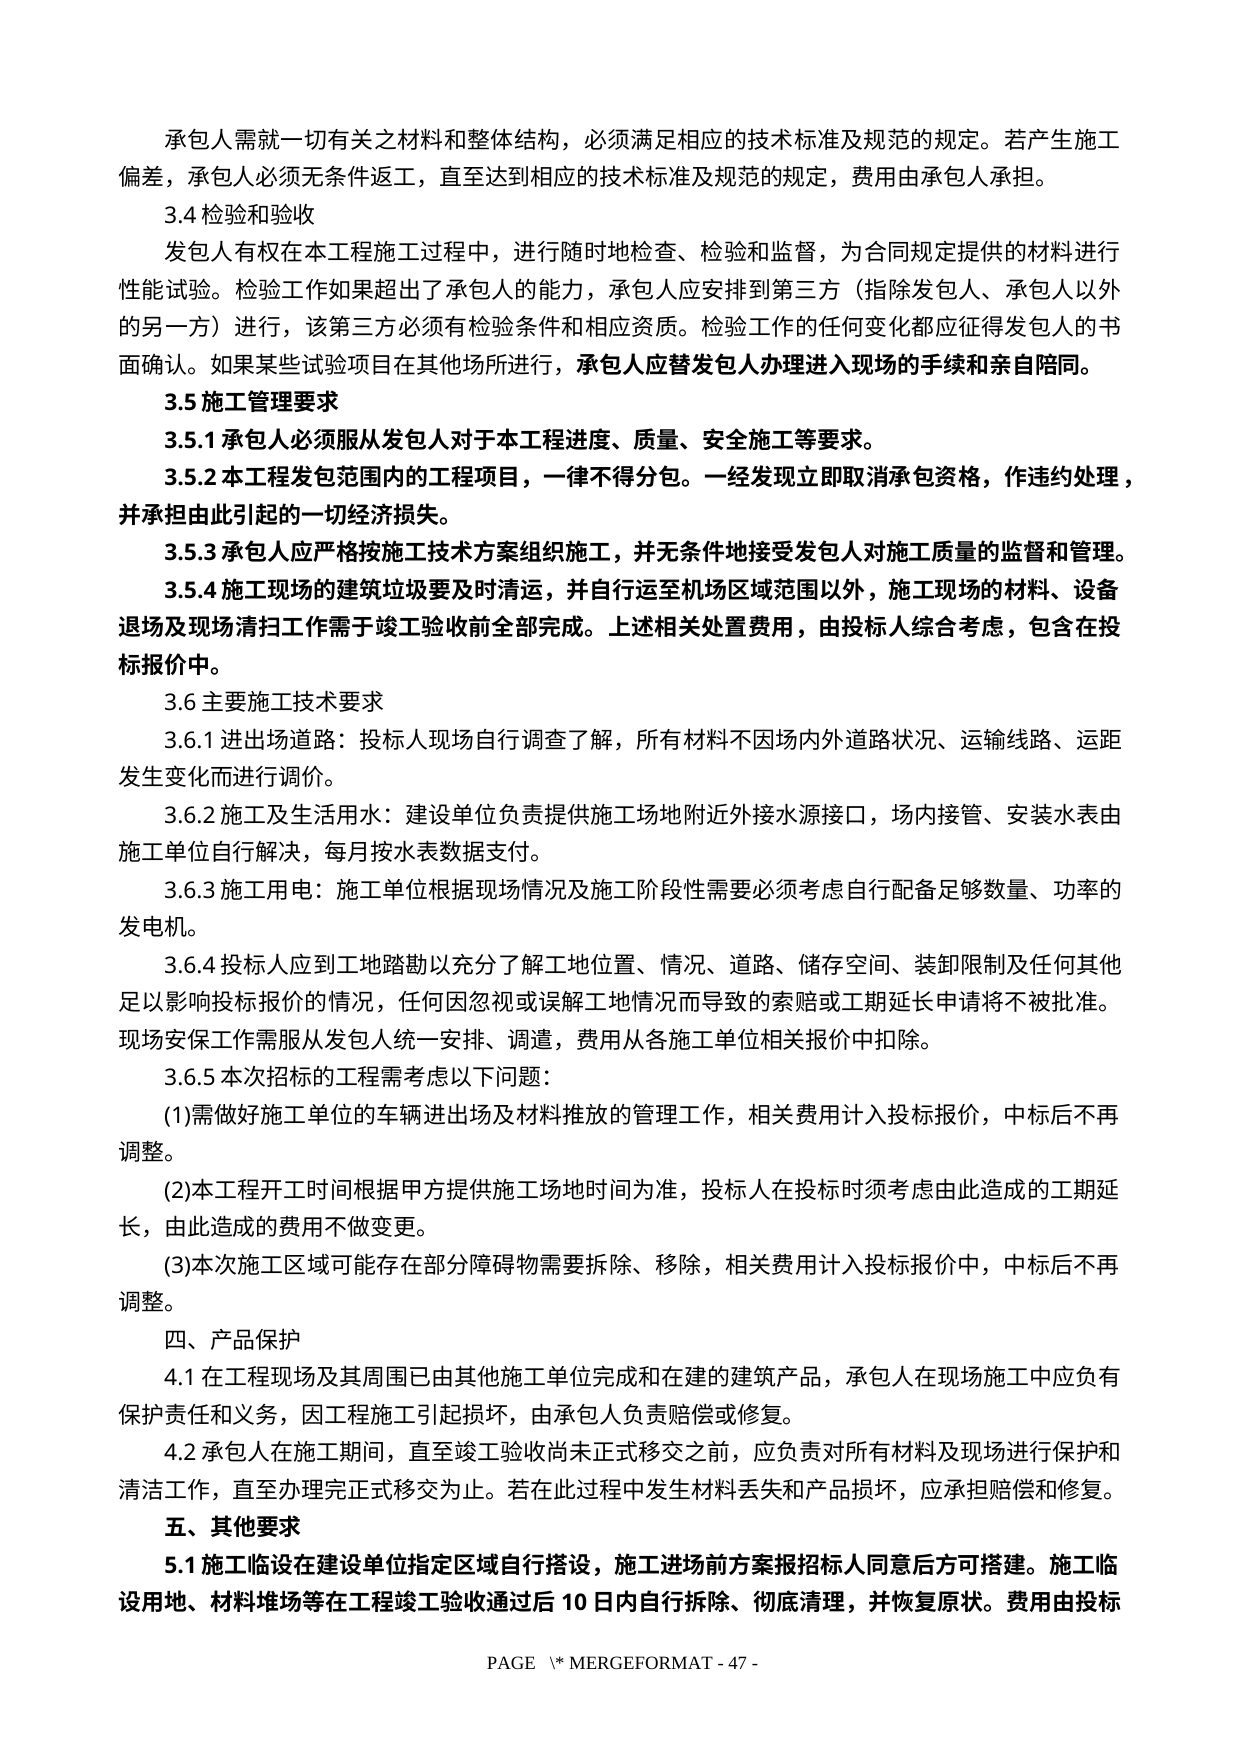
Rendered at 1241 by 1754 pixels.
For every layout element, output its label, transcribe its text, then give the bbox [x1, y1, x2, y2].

text 3.4检验和验收 [118, 193, 1122, 231]
text 3.5.4施工现场的建筑垃圾要及时清运，并自行运至机场区域范围以外，施工现场的材料、设备退场及现场清扫工作需于竣工验收前全部完成。上述相关处置费用，由投标人综合考虑，包含在投标报价中。 [118, 568, 1122, 681]
text 3.6.2施工及生活用水：建设单位负责提供施工场地附近外接水源接口，场内接管、安装水表由施工单位自行解决，每月按水表数据支付。 [118, 793, 1122, 868]
list 本次施工区域可能存在部分障碍物需要拆除、移除，相关费用计入投标报价中，中标后不再调整。 [118, 1243, 1122, 1318]
text 4.1在工程现场及其周围已由其他施工单位完成和在建的建筑产品，承包人在现场施工中应负有保护责任和义务，因工程施工引起损坏，由承包人负责赔偿或修复。 [118, 1356, 1122, 1431]
list 需做好施工单位的车辆进出场及材料推放的管理工作，相关费用计入投标报价，中标后不再调整。 [118, 1093, 1122, 1168]
text 3.6.4投标人应到工地踏勘以充分了解工地位置、情况、道路、储存空间、装卸限制及任何其他足以影响投标报价的情况，任何因忽视或误解工地情况而导致的索赔或工期延长申请将不被批准。现场安保工作需服从发包人统一安排、调遣，费用从各施工单位相关报价中扣除。 [118, 943, 1122, 1056]
text 3.6主要施工技术要求 [118, 681, 1122, 718]
text 3.5.3承包人应严格按施工技术方案组织施工，并无条件地接受发包人对施工质量的监督和管理。 [118, 531, 1122, 568]
text 4.2承包人在施工期间，直至竣工验收尚未正式移交之前，应负责对所有材料及现场进行保护和清洁工作，直至办理完正式移交为止。若在此过程中发生材料丢失和产品损坏，应承担赔偿和修复。 [118, 1431, 1122, 1506]
text 承包人需就一切有关之材料和整体结构，必须满足相应的技术标准及规范的规定。若产生施工偏差，承包人必须无条件返工，直至达到相应的技术标准及规范的规定，费用由承包人承担。 [118, 118, 1122, 193]
text 3.6.3施工用电：施工单位根据现场情况及施工阶段性需要必须考虑自行配备足够数量、功率的发电机。 [118, 868, 1122, 943]
text 3.5.2本工程发包范围内的工程项目，一律不得分包。一经发现立即取消承包资格，作违约处理，并承担由此引起的一切经济损失。 [118, 456, 1122, 531]
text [118, 1543, 1122, 1618]
text 发包人有权在本工程施工过程中，进行随时地检查、检验和监督，为合同规定提供的材料进行性能试验。检验工作如果超出了承包人的能力，承包人应安排到第三方（指除发包人、承包人以外的另一方）进行，该第三方必须有检验条件和相应资质。检验工作的任何变化都应征得发包人的书面确认。如果某些试验项目在其他场所进行，承包人应替发包人办理进入现场的手续和亲自陪同。 [118, 231, 1122, 381]
text 3.6.1进出场道路：投标人现场自行调查了解，所有材料不因场内外道路状况、运输线路、运距发生变化而进行调价。 [118, 718, 1122, 793]
text 3.6.5本次招标的工程需考虑以下问题： [118, 1056, 1122, 1093]
text 3.5.1承包人必须服从发包人对于本工程进度、质量、安全施工等要求。 [118, 418, 1122, 456]
text 四、产品保护 [118, 1318, 1122, 1356]
list 本工程开工时间根据甲方提供施工场地时间为准，投标人在投标时须考虑由此造成的工期延长，由此造成的费用不做变更。 [118, 1168, 1122, 1243]
text 五、其他要求 [118, 1506, 1122, 1543]
text 3.5施工管理要求 [118, 381, 1122, 418]
